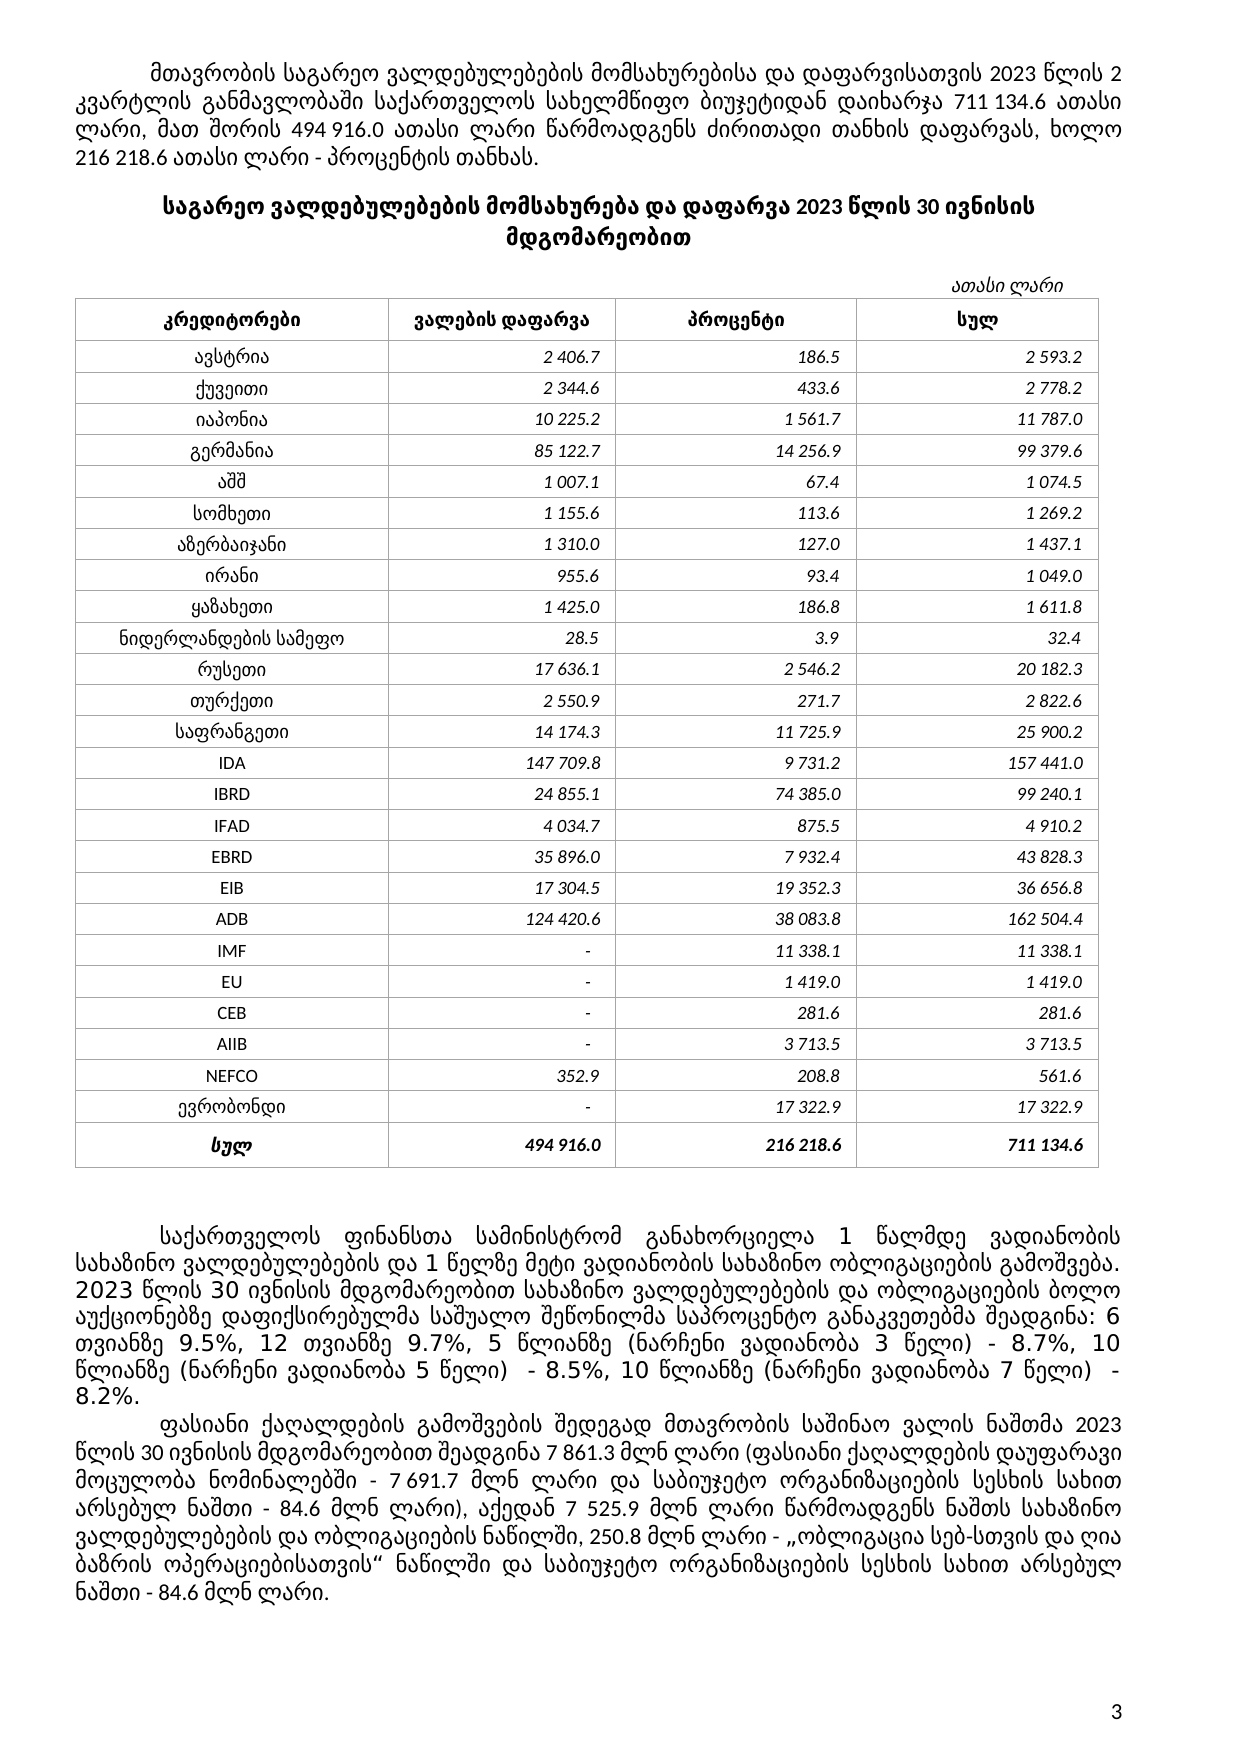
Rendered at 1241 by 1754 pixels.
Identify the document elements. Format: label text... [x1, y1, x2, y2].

table_cell 85 122.7 [389, 435, 615, 465]
table_cell 17 322.9 [857, 1091, 1098, 1122]
table_cell 4 910.2 [857, 810, 1098, 840]
table_cell IMF [76, 935, 388, 965]
table_cell NEFCO [76, 1060, 388, 1090]
table_cell 162 504.4 [857, 904, 1098, 934]
table_cell 186.8 [616, 591, 856, 622]
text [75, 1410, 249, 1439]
table_cell ყაზახეთი [76, 591, 388, 622]
table_cell 1 007.1 [389, 466, 615, 497]
table_cell IFAD [76, 810, 388, 840]
table_cell იაპონია [76, 404, 388, 434]
table_cell IDA [76, 748, 388, 778]
table_cell 1 049.0 [857, 560, 1098, 590]
table_cell 32.4 [857, 623, 1098, 653]
table_cell 11 338.1 [857, 935, 1098, 965]
table_cell 17 322.9 [616, 1091, 856, 1122]
table_cell 11 787.0 [857, 404, 1098, 434]
table_cell IBRD [76, 779, 388, 809]
table_cell - [389, 998, 615, 1028]
table_cell 127.0 [616, 529, 856, 559]
table_cell 7 932.4 [616, 841, 856, 872]
table_cell 1 437.1 [857, 529, 1098, 559]
table_cell 271.7 [616, 685, 856, 715]
table_cell 433.6 [616, 373, 856, 403]
table_cell 1 269.2 [857, 498, 1098, 528]
table_cell ნიდერლანდების სამეფო [76, 623, 388, 653]
table_cell 1 425.0 [389, 591, 615, 622]
table_cell 35 896.0 [389, 841, 615, 872]
table_cell 1 611.8 [857, 591, 1098, 622]
table_cell 113.6 [616, 498, 856, 528]
table_cell 124 420.6 [389, 904, 615, 934]
table_cell 99 240.1 [857, 779, 1098, 809]
table_header ვალების დაფარვა [389, 299, 615, 340]
table_cell საფრანგეთი [76, 716, 388, 747]
table_cell 17 636.1 [389, 654, 615, 684]
table_cell 10 225.2 [389, 404, 615, 434]
table_cell 147 709.8 [389, 748, 615, 778]
table_cell 11 338.1 [616, 935, 856, 965]
table_cell 28.5 [389, 623, 615, 653]
table_cell აზერბაიჯანი [76, 529, 388, 559]
text საგარეო ვალდებულებების მომსახურება და დაფარვა 2023 წლის 30 ივნისის მდგომარეობით [75, 192, 1122, 251]
table_cell ADB [76, 904, 388, 934]
table_cell EBRD [76, 841, 388, 872]
table_cell 38 083.8 [616, 904, 856, 934]
table_cell - [389, 966, 615, 997]
table_cell 2 344.6 [389, 373, 615, 403]
table_cell 3.9 [616, 623, 856, 653]
table_cell 2 822.6 [857, 685, 1098, 715]
table_cell 2 406.7 [389, 341, 615, 372]
table_cell 1 419.0 [857, 966, 1098, 997]
table_cell სომხეთი [76, 498, 388, 528]
table_cell 20 182.3 [857, 654, 1098, 684]
table_cell ირანი [76, 560, 388, 590]
table_cell 2 550.9 [389, 685, 615, 715]
table_cell 2 593.2 [857, 341, 1098, 372]
table_cell ავსტრია [76, 341, 388, 372]
table_cell 93.4 [616, 560, 856, 590]
text ათასი ლარი [75, 276, 1064, 297]
table_cell 43 828.3 [857, 841, 1098, 872]
table_cell 1 074.5 [857, 466, 1098, 497]
table_cell 281.6 [616, 998, 856, 1028]
table_cell 11 725.9 [616, 716, 856, 747]
table_cell EIB [76, 873, 388, 903]
table_cell თურქეთი [76, 685, 388, 715]
text მთავრობის საგარეო ვალდებულებების მომსახურებისა და დაფარვისათვის 2023 წლის 2 კვარტლის განმავლობაში საქართველოს სახელმწიფო ბიუჯეტიდან დაიხარჯა 711 134.6 ათასი ლარი, მათ შორის 494 916.0 ათასი ლარი წარმოადგენს ძირითადი თანხის დაფარვას, ხოლო 216 218.6 ათასი ლარი - პროცენტის თანხას. [75, 87, 1122, 171]
table_cell 67.4 [616, 466, 856, 497]
table_cell CEB [76, 998, 388, 1028]
table_cell ევრობონდი [76, 1091, 388, 1122]
table_cell - [389, 1029, 615, 1059]
table_cell EU [76, 966, 388, 997]
table_cell 494 916.0 [389, 1123, 615, 1167]
table_cell გერმანია [76, 435, 388, 465]
table_cell 36 656.8 [857, 873, 1098, 903]
table_cell რუსეთი [76, 654, 388, 684]
table_cell 157 441.0 [857, 748, 1098, 778]
text ფასიანი ქაღალდების გამოშვების შედეგად მთავრობის საშინაო ვალის ნაშთმა 2023 წლის 30 ივნისის მდგომარეობით შეადგინა 7 861.3 მლნ ლარი (ფასიანი ქაღალდების დაუფარავი მოცულობა ნომინალებში - 7 691.7 მლნ ლარი და საბიუჯეტო ორგანიზაციების სესხის სახით არსებულ ნაშთი - 84.6 მლნ ლარი), აქედან 7 525.9 მლნ ლარი წარმოადგენს ნაშთს სახაზინო ვალდებულებების და ობლიგაციების ნაწილში, 250.8 მლნ ლარი - „ობლიგაცია სებ-სთვის და ღია ბაზრის ოპერაციებისათვის“ ნაწილში და საბიუჯეტო ორგანიზაციების სესხის სახით არსებულ ნაშთი - 84.6 მლნ ლარი. [329, 1550, 1122, 1606]
table_cell 955.6 [389, 560, 615, 590]
table_cell 3 713.5 [616, 1029, 856, 1059]
table_header პროცენტი [616, 299, 856, 340]
table_cell 711 134.6 [857, 1123, 1098, 1167]
table_cell 24 855.1 [389, 779, 615, 809]
table_cell 1 561.7 [616, 404, 856, 434]
table_cell 1 310.0 [389, 529, 615, 559]
table_cell 25 900.2 [857, 716, 1098, 747]
table_cell - [389, 1091, 615, 1122]
table_cell 561.6 [857, 1060, 1098, 1090]
table_cell 352.9 [389, 1060, 615, 1090]
table_cell 2 546.2 [616, 654, 856, 684]
table_cell 19 352.3 [616, 873, 856, 903]
table_cell 216 218.6 [616, 1123, 856, 1167]
table_cell 17 304.5 [389, 873, 615, 903]
table_cell 2 778.2 [857, 373, 1098, 403]
table_cell 875.5 [616, 810, 856, 840]
table_cell 186.5 [616, 341, 856, 372]
table_cell 9 731.2 [616, 748, 856, 778]
table_cell აშშ [76, 466, 388, 497]
table_cell 3 713.5 [857, 1029, 1098, 1059]
table_cell 74 385.0 [616, 779, 856, 809]
table_cell 1 419.0 [616, 966, 856, 997]
table_header სულ [857, 299, 1098, 340]
table_cell 4 034.7 [389, 810, 615, 840]
table_cell 14 174.3 [389, 716, 615, 747]
table_cell 1 155.6 [389, 498, 615, 528]
table_cell ქუვეითი [76, 373, 388, 403]
table_cell 99 379.6 [857, 435, 1098, 465]
table_cell სულ [76, 1123, 388, 1167]
table_cell AIIB [76, 1029, 388, 1059]
table_cell 281.6 [857, 998, 1098, 1028]
table_cell - [389, 935, 615, 965]
table_header კრედიტორები [76, 299, 388, 340]
table_cell 208.8 [616, 1060, 856, 1090]
table_cell 14 256.9 [616, 435, 856, 465]
